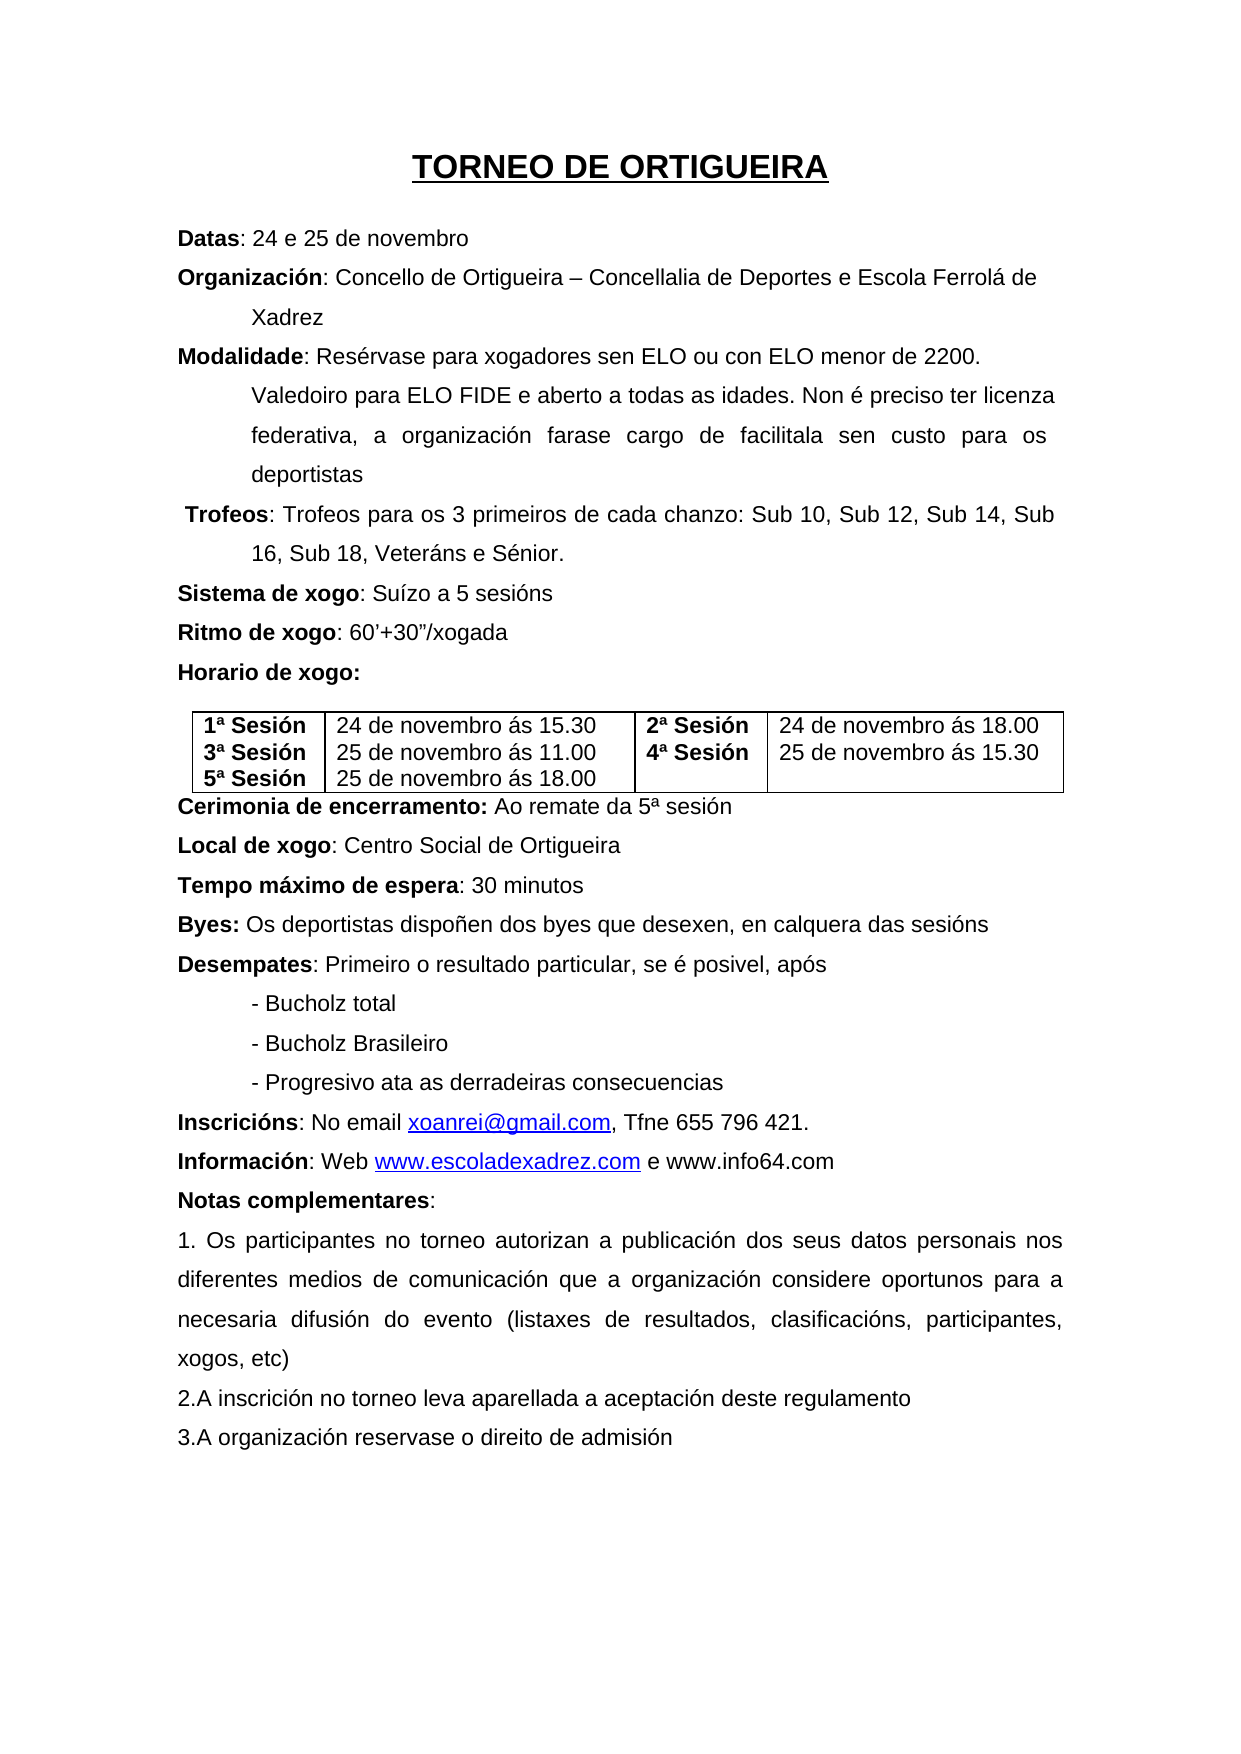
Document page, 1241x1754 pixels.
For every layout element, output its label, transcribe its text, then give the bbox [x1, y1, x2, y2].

text 1. Os participantes no torneo autorizan a publicación dos seus datos personais nos diferentes medios de comunicación que a organización considere oportunos para a necesaria difusión do evento (listaxes de resultados, clasificacións, participantes, xogos, etc) [177, 1227, 1063, 1372]
text Valedoiro para ELO FIDE e aberto a todas as idades. Non é preciso ter licenza federativa, a organización farase cargo de facilitala sen custo para os deportistas [177, 382, 1063, 488]
table_header 24 de novembro ás 15.30 25 de novembro ás 11.00 25 de novembro ás 18.00 [326, 713, 634, 792]
text 2.A inscrición no torneo leva aparellada a aceptación deste regulamento [177, 1385, 1063, 1411]
text Desempates: Primeiro o resultado particular, se é posivel, após [177, 951, 1063, 977]
table_header 2ª Sesión 4ª Sesión [636, 713, 767, 792]
table_header 24 de novembro ás 18.00 25 de novembro ás 15.30 [768, 713, 1063, 792]
text Organización: Concello de Ortigueira – Concellalia de Deportes e Escola Ferrolá de [177, 264, 1063, 290]
text Sistema de xogo: Suízo a 5 sesións [177, 580, 1063, 606]
text Cerimonia de encerramento: Ao remate da 5ª sesión [177, 793, 1063, 819]
text Inscricións: No email xoanrei@gmail.com, Tfne 655 796 421. [177, 1108, 1063, 1135]
text Notas complementares: [177, 1187, 1063, 1214]
text - Bucholz Brasileiro [177, 1029, 1063, 1056]
text Trofeos: Trofeos para os 3 primeiros de cada chanzo: Sub 10, Sub 12, Sub 14, Sub 16, Sub 18, Veteráns e Sénior. [177, 501, 1063, 567]
text Local de xogo: Centro Social de Ortigueira [177, 832, 1063, 858]
text 3.A organización reservase o direito de admisión [177, 1424, 1063, 1451]
text - Progresivo ata as derradeiras consecuencias [177, 1069, 1063, 1095]
text Horario de xogo: [177, 659, 1063, 685]
text - Bucholz total [177, 990, 1063, 1016]
text Tempo máximo de espera: 30 minutos [177, 872, 1063, 898]
text TORNEO DE ORTIGUEIRA [177, 148, 1063, 186]
text Byes: Os deportistas dispoñen dos byes que desexen, en calquera das sesións [177, 911, 1063, 937]
text Modalidade: Resérvase para xogadores sen ELO ou con ELO menor de 2200. [177, 343, 1063, 369]
text Información: Web www.escoladexadrez.com e www.info64.com [177, 1148, 1063, 1174]
text Datas: 24 e 25 de novembro [177, 224, 1063, 251]
text Xadrez [177, 303, 1063, 330]
table_header 1ª Sesión 3ª Sesión 5ª Sesión [193, 713, 324, 792]
text Ritmo de xogo: 60’+30”/xogada [177, 619, 1063, 646]
